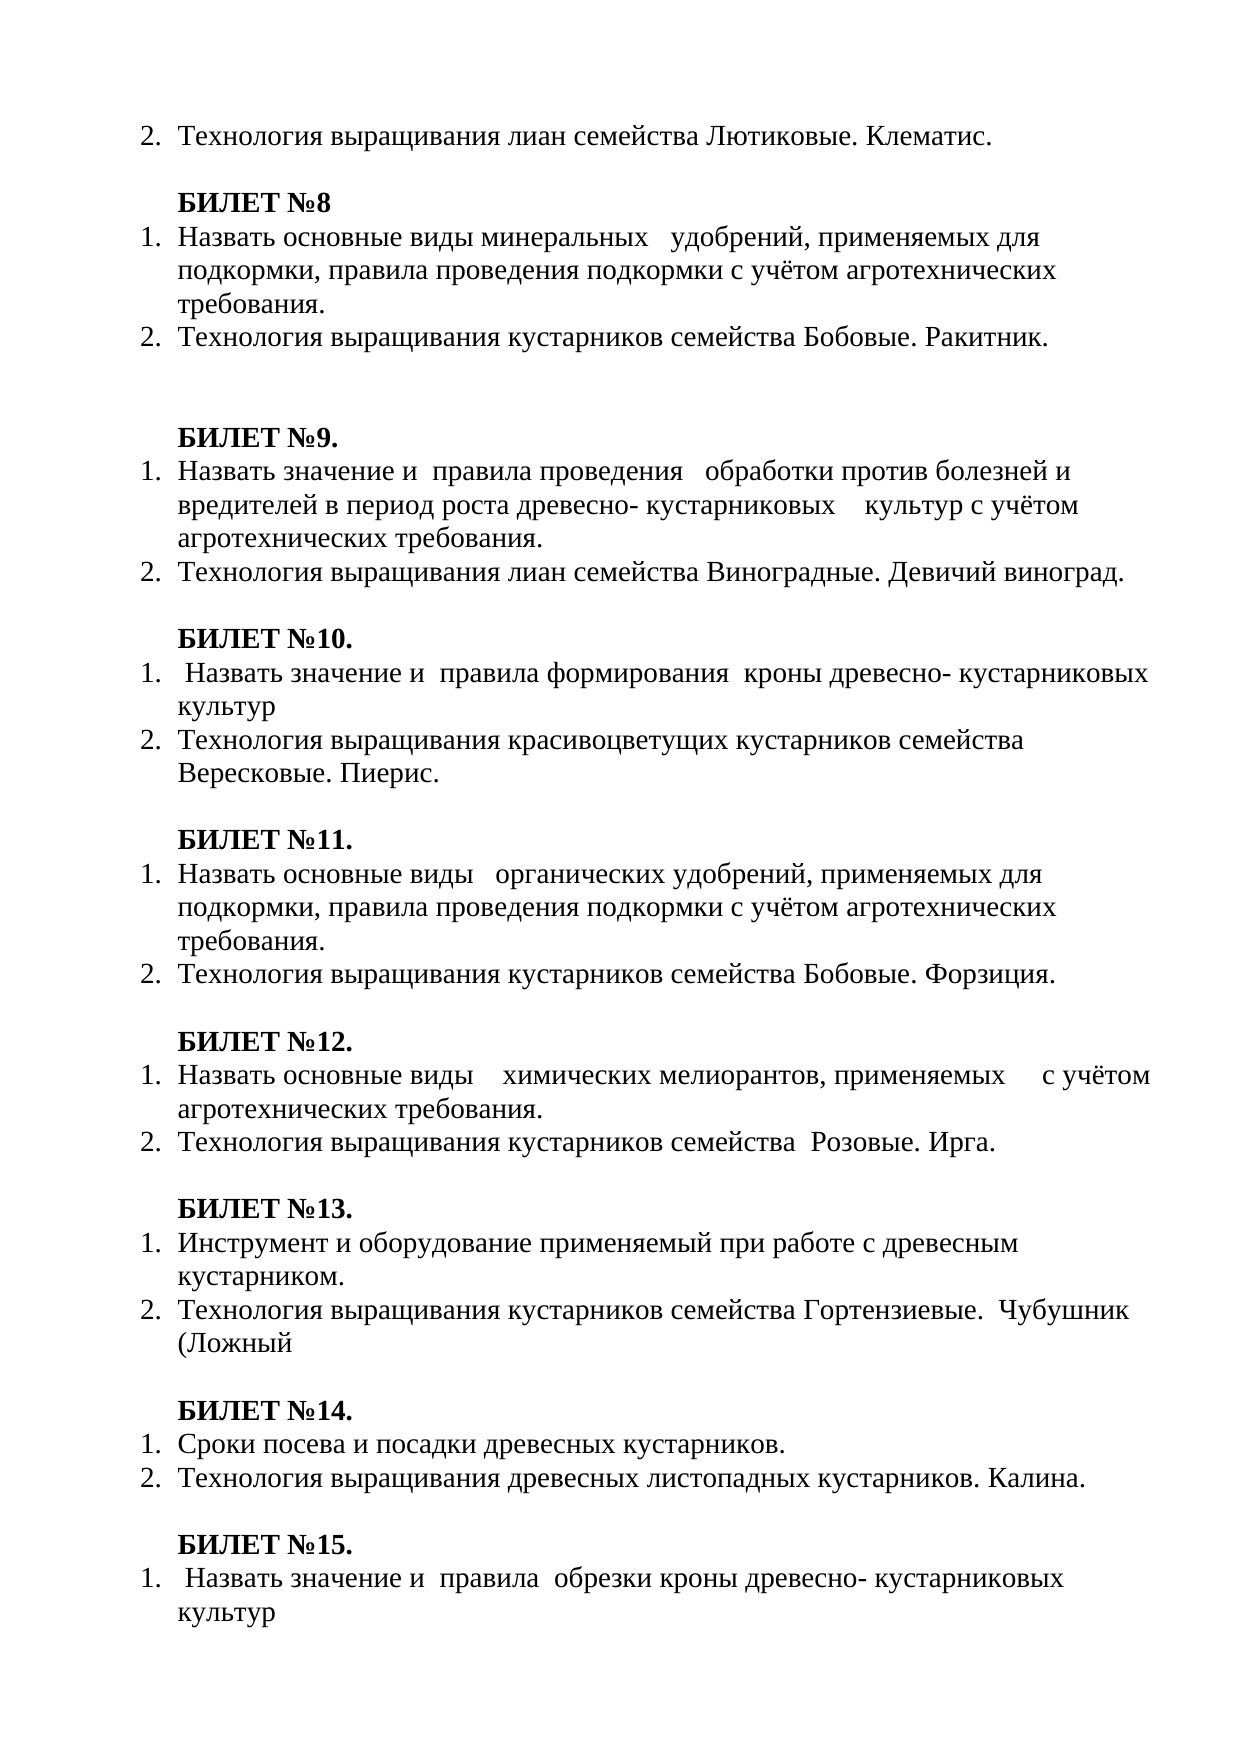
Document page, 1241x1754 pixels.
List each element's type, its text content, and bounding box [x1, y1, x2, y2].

list Технология выращивания красивоцветущих кустарников семейства Вересковые. Пиерис. [140, 722, 1152, 789]
list Назвать основные виды химических мелиорантов, применяемых с учётом агротехнических требования. [140, 1057, 1152, 1124]
list Технология выращивания кустарников семейства Гортензиевые. Чубушник (Ложный [140, 1292, 1152, 1359]
list Технология выращивания древесных листопадных кустарников. Калина. [140, 1460, 1152, 1493]
list Технология выращивания лиан семейства Виноградные. Девичий виноград. [140, 554, 1152, 588]
list Назвать значение и правила обрезки кроны древесно- кустарниковых культур [140, 1560, 1152, 1627]
list Назвать основные виды органических удобрений, применяемых для подкормки, правила проведения подкормки с учётом агротехнических требования. [140, 856, 1152, 957]
text БИЛЕТ №13. [177, 1191, 1152, 1225]
list Назвать значение и правила проведения обработки против болезней и вредителей в период роста древесно- кустарниковых культур с учётом агротехнических требования. [140, 453, 1152, 554]
text БИЛЕТ №10. [177, 621, 1152, 655]
list Технология выращивания кустарников семейства Розовые. Ирга. [140, 1124, 1152, 1158]
list Инструмент и оборудование применяемый при работе с древесным кустарником. [140, 1225, 1152, 1292]
text БИЛЕТ №9. [177, 420, 1152, 453]
text БИЛЕТ №8 [177, 185, 1152, 219]
text БИЛЕТ №11. [177, 822, 1152, 856]
list Сроки посева и посадки древесных кустарников. [140, 1426, 1152, 1460]
list Назвать основные виды минеральных удобрений, применяемых для подкормки, правила проведения подкормки с учётом агротехнических требования. [140, 219, 1152, 319]
text БИЛЕТ №15. [177, 1527, 1152, 1560]
list Технология выращивания кустарников семейства Бобовые. Форзиция. [140, 957, 1152, 990]
list Назвать значение и правила формирования кроны древесно- кустарниковых культур [140, 655, 1152, 722]
text БИЛЕТ №14. [177, 1393, 1152, 1426]
list Технология выращивания лиан семейства Лютиковые. Клематис. [140, 118, 1152, 152]
text БИЛЕТ №12. [177, 1024, 1152, 1057]
list Технология выращивания кустарников семейства Бобовые. Ракитник. [140, 319, 1152, 353]
